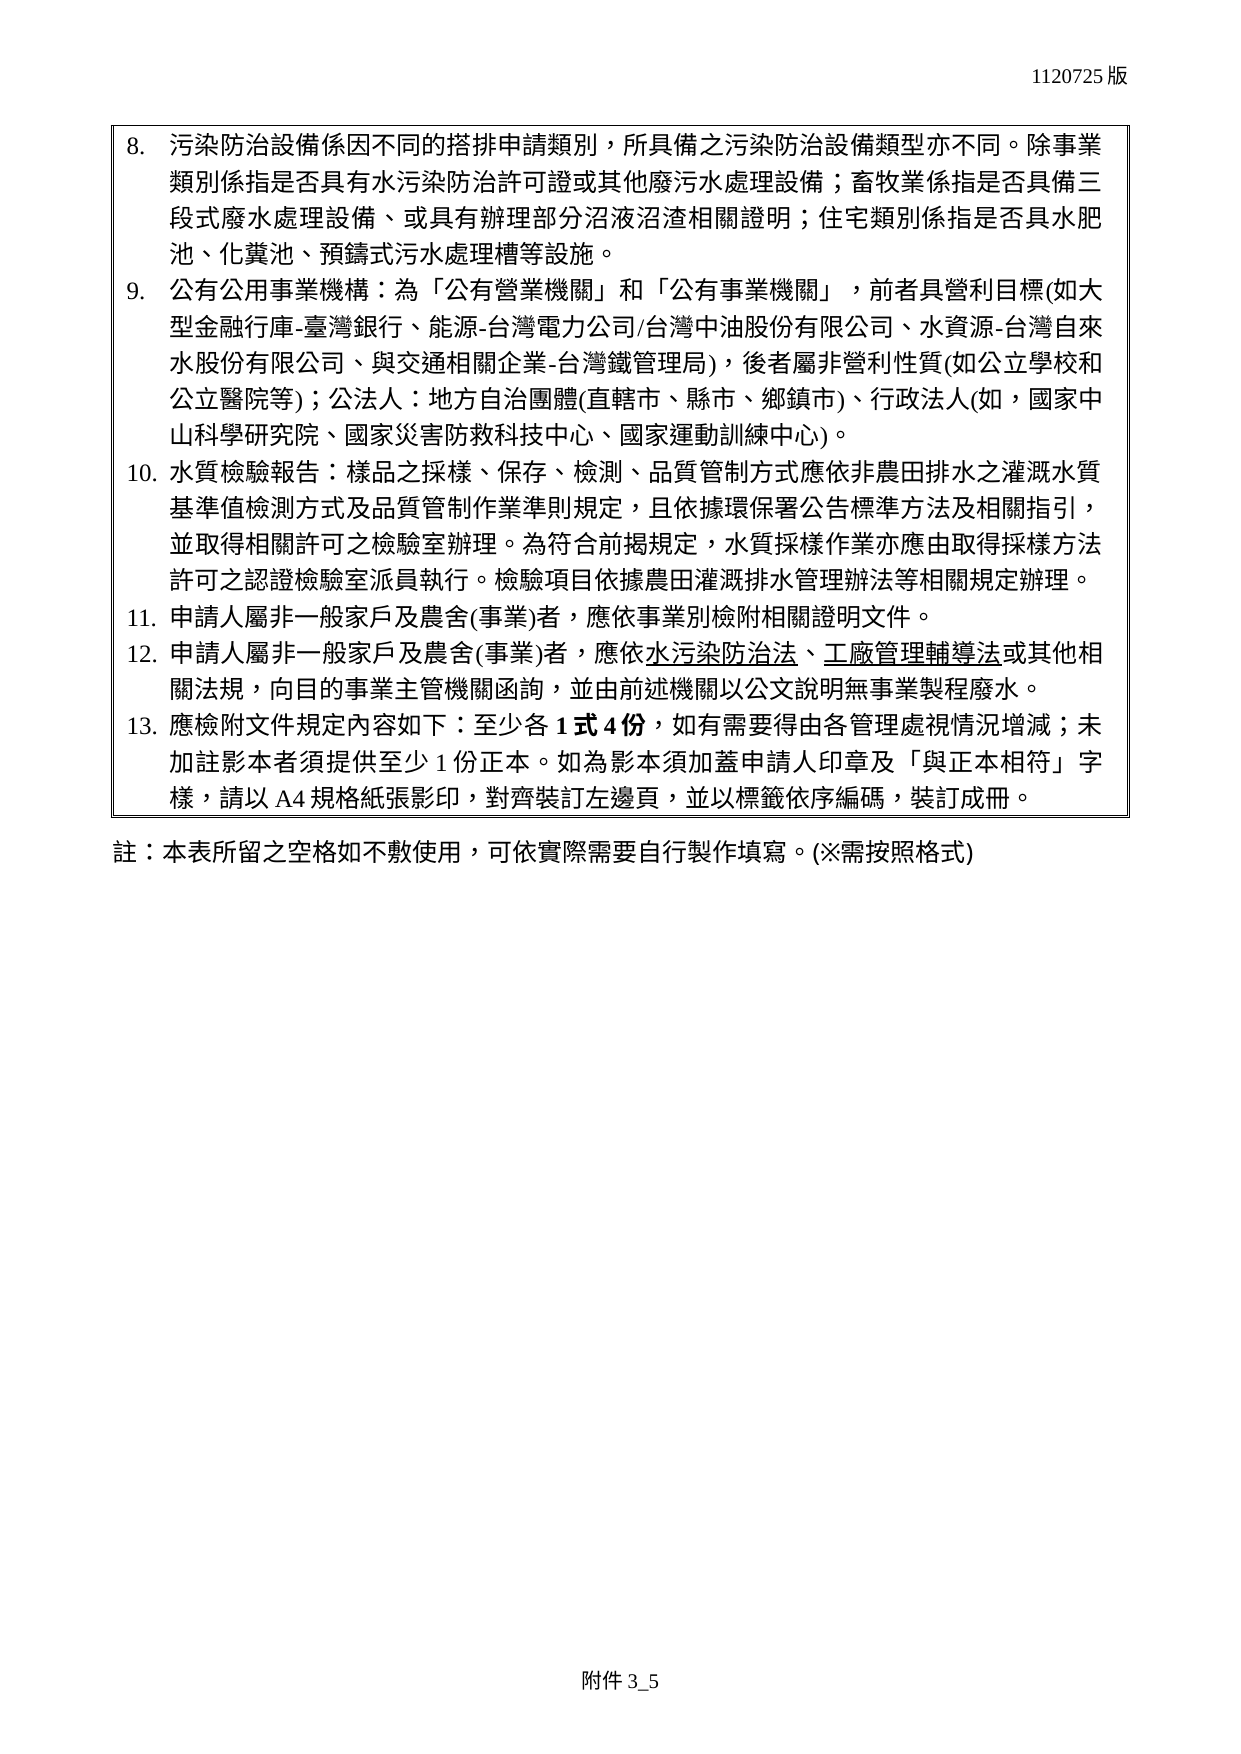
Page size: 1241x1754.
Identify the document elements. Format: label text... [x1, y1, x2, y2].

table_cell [114, 126, 1127, 814]
text 註：本表所留之空格如不敷使用，可依實際需要自行製作填寫。(※需按照格式) [112, 818, 1128, 883]
